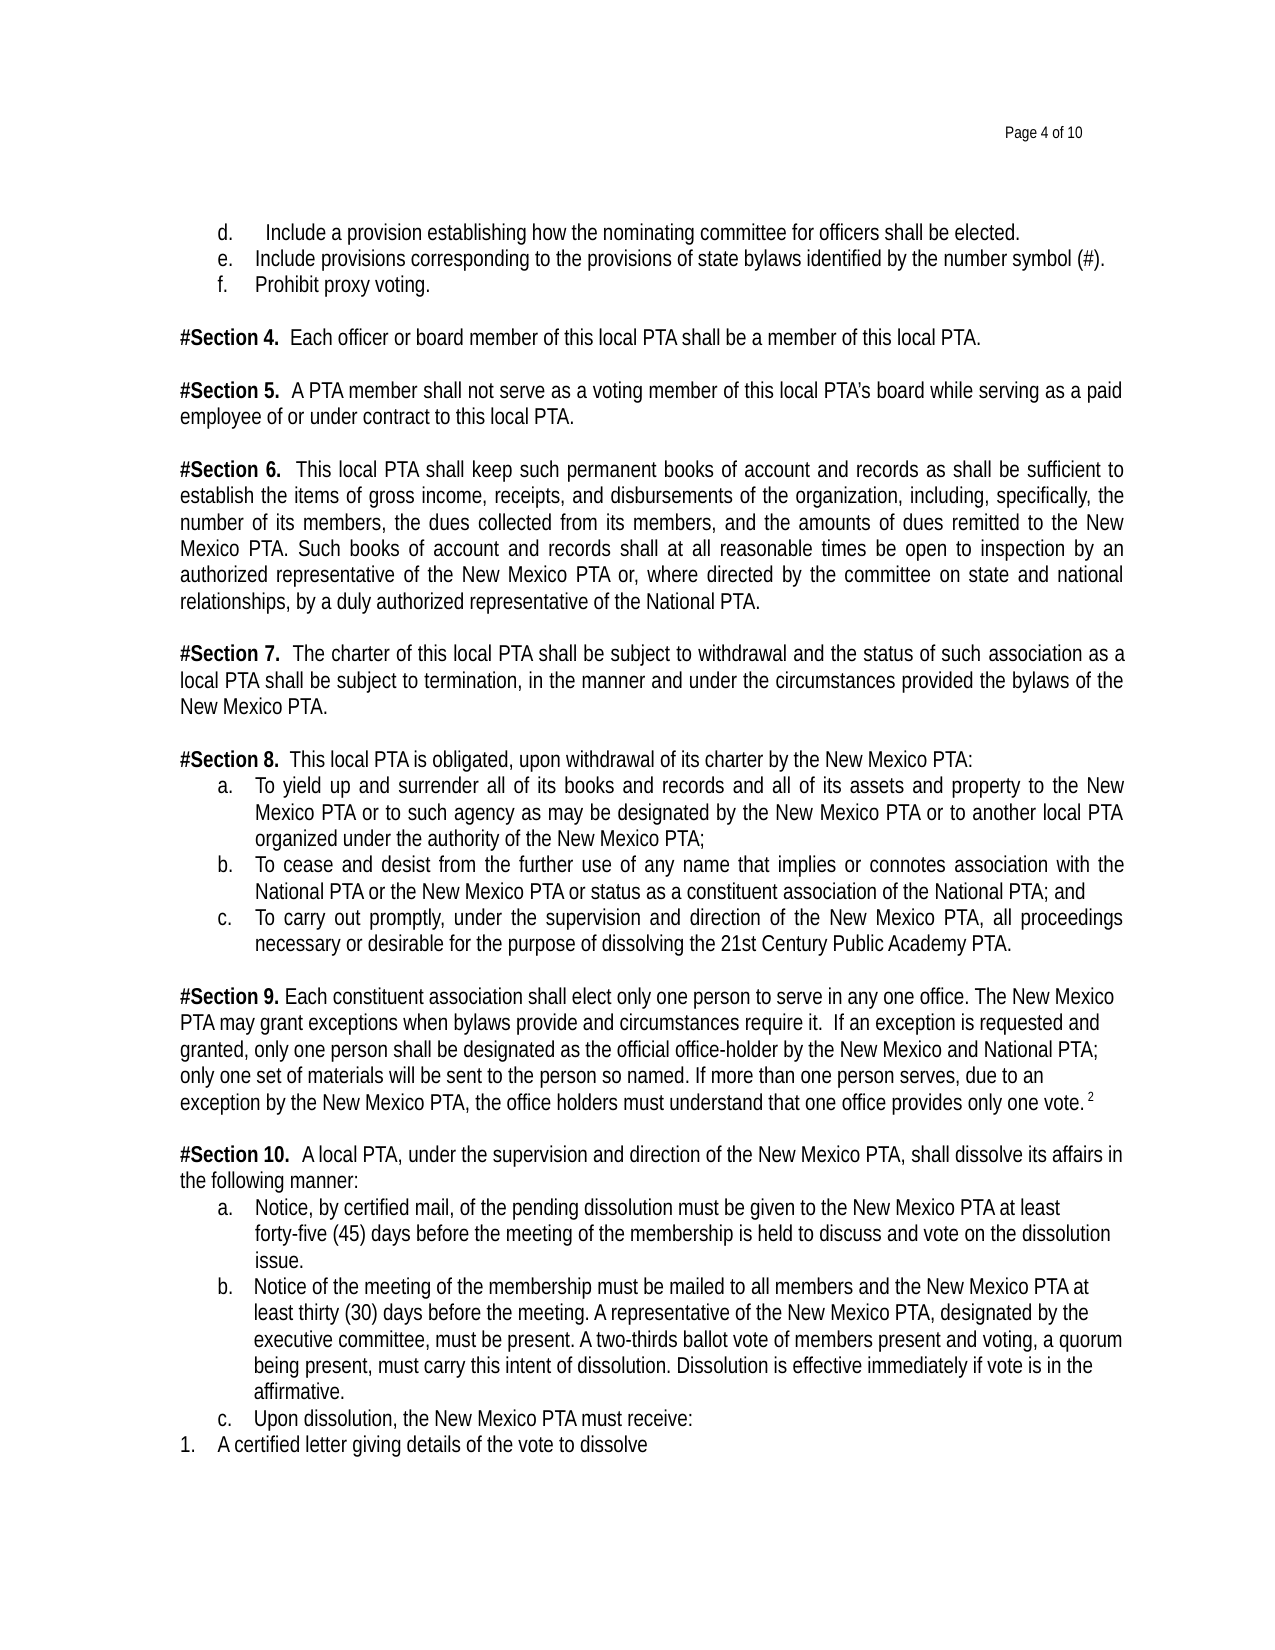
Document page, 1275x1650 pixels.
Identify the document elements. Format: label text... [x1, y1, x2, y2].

text #Section 7. The charter of this local shall be subject to withdrawal and the status of such association as a local shall be subject to termination, in the manner and under the circumstances provided the bylaws of the New Mexico . [180, 640, 1125, 719]
text #Section 5. A member shall not serve as a voting member of this local ’s board while serving as a paid employee of or under contract to this local . [180, 377, 1125, 429]
list To cease and desist from the further use of any name that implies or connotes association with the National or the New Mexico or status as a constituent association of the National ; and [217, 851, 1125, 904]
text #Section 9. Each constituent association shall elect only one person to serve in any one office. The New Mexico may grant exceptions when bylaws provide and circumstances require it. If an exception is requested and granted, only one person shall be designated as the official office-holder by the and National ; only one set of materials will be sent to the person so named. If more than one person serves, due to an exception by the New Mexico , the office holders must understand that one office provides only one vote. [180, 957, 1125, 1115]
text #Section 8. This local is obligated, upon withdrawal of its charter by the New Mexico : [180, 746, 1125, 772]
list Prohibit proxy voting. [217, 271, 1125, 298]
text c. Upon dissolution, the New Mexico must receive: [180, 1405, 1125, 1431]
list Include a provision establishing how the nominating committee for officers shall be elected. [217, 219, 1125, 245]
text #Section 6. This local shall keep such permanent books of account and records as shall be sufficient to establish the items of gross income, receipts, and disbursements of the organization, including, specifically, the number of its members, the dues collected from its members, and the amounts of dues remitted to the New Mexico . Such books of account and records shall at all reasonable times be open to inspection by an authorized representative of the New Mexico or, where directed by the committee on state and national relationships, by a duly authorized representative of the National . [180, 456, 1125, 614]
text #Section 4. Each officer or board member of this local shall be a member of this local . [180, 324, 1125, 351]
text #Section 10. A local PTA, under the supervision and direction of the New Mexico , shall dissolve its affairs in the following manner: [180, 1141, 1125, 1194]
list To carry out promptly, under the supervision and direction of the New Mexico , all proceedings necessary or desirable for the purpose of dissolving the 21st Century Public Academy . [217, 904, 1125, 957]
text b. Notice of the meeting of the membership must be mailed to all members and the New Mexico at least thirty (30) days before the meeting. A representative of the New Mexico , designated by the executive committee, must be present. A two-thirds ballot vote of members present and voting, a quorum being present, must carry this intent of dissolution. Dissolution is effective immediately if vote is in the affirmative. [180, 1273, 1125, 1405]
list A certified letter giving details of the vote to dissolve [180, 1431, 1125, 1457]
list To yield up and surrender all of its books and records and all of its assets and property to the New Mexico or to such agency as may be designated by the New Mexico or to another local organized under the authority of the New Mexico ; [217, 772, 1125, 851]
list Include provisions corresponding to the provisions of state bylaws identified by the number symbol (#). [217, 245, 1125, 271]
text Page 4 of 10 [180, 123, 1125, 142]
list Notice, by certified mail, of the pending dissolution must be given to the New Mexico at least forty-five (45) days before the meeting of the membership is held to discuss and vote on the dissolution issue. [217, 1194, 1125, 1273]
